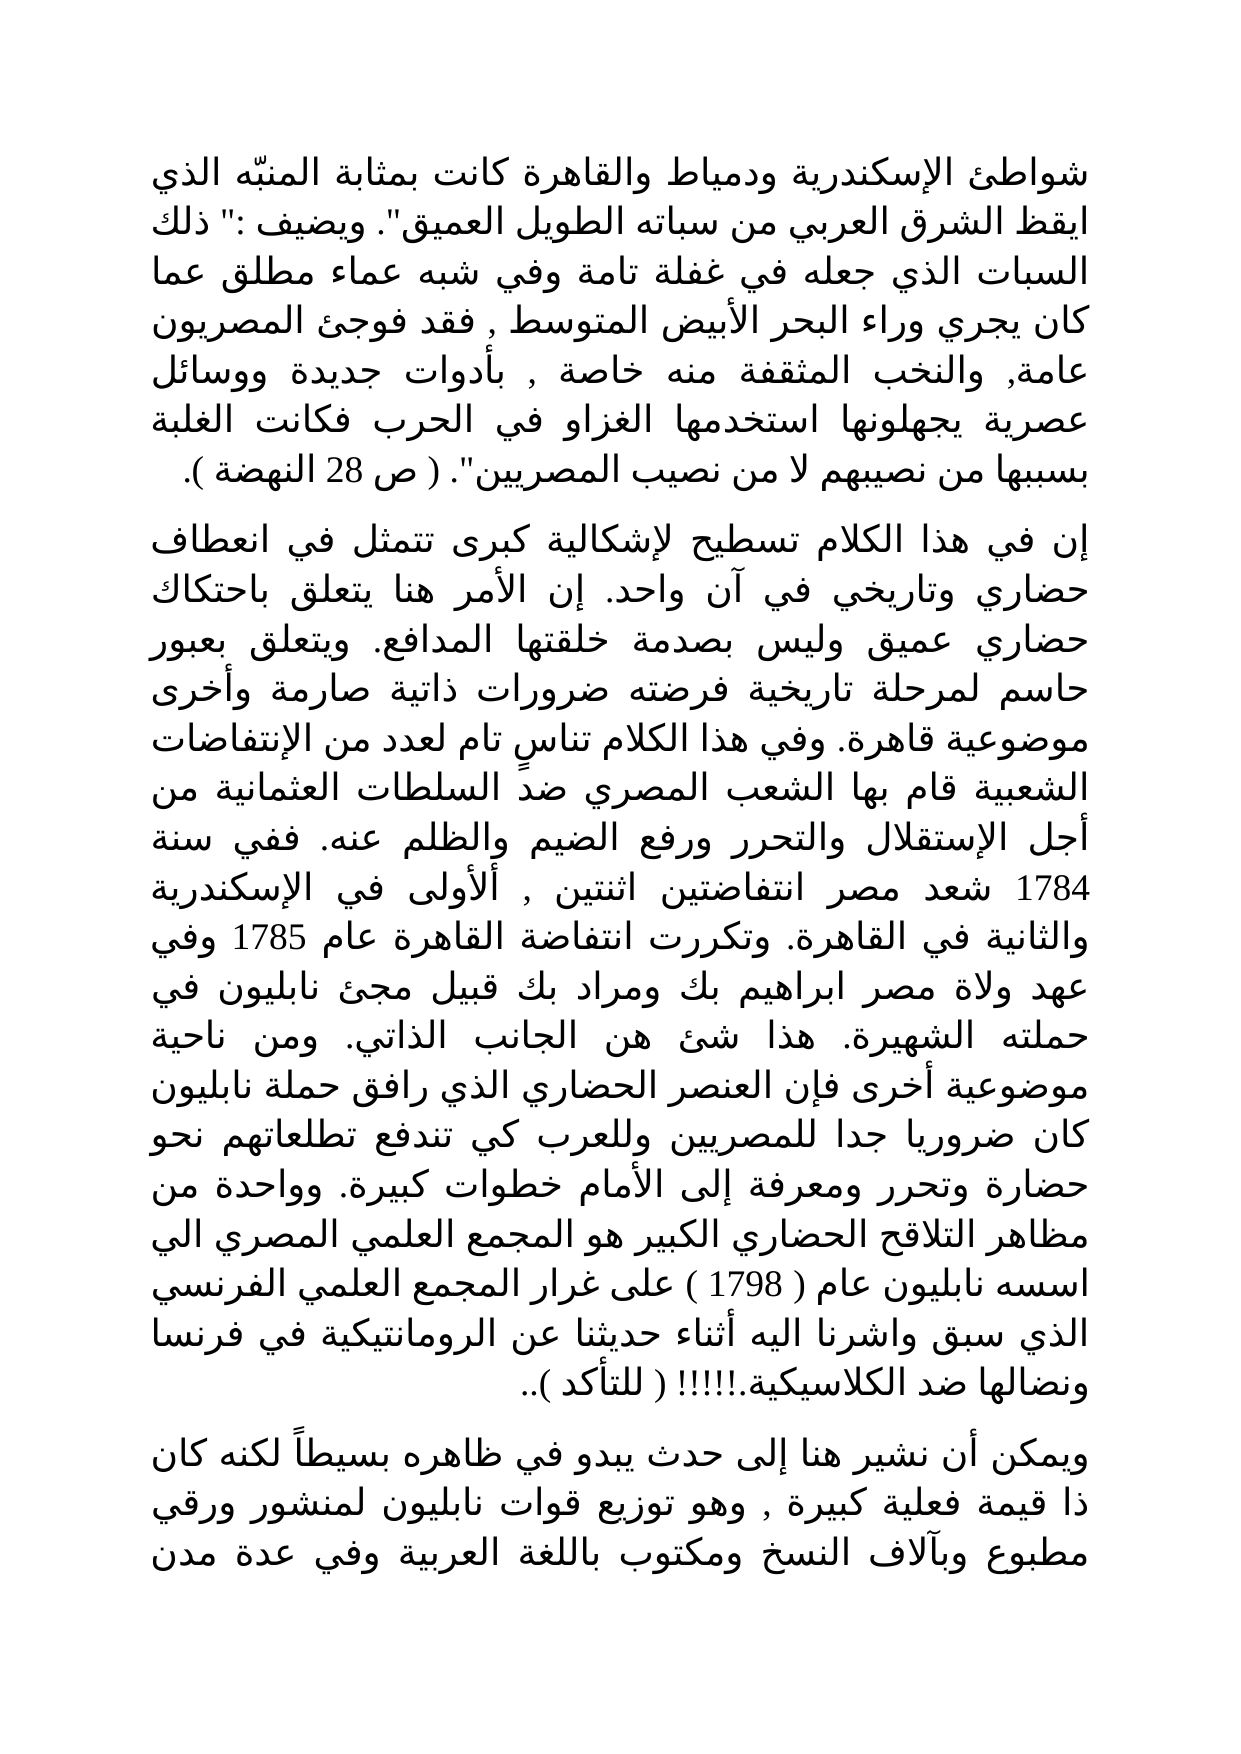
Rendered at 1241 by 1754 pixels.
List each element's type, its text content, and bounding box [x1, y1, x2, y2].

text إن في هذا الكلام تسطيح لإشكالية كبرى تتمثل في انعطاف حضاري وتاريخي في آن واحد. إن الأمر هنا يتعلق باحتكاك حضاري عميق وليس بصدمة خلقتها المدافع. ويتعلق بعبور حاسم لمرحلة تاريخية فرضته ضرورات ذاتية صارمة وأخرى موضوعية قاهرة. وفي هذا الكلام تناسٍ تام لعدد من الإنتفاضات الشعبية قام بها الشعب المصري ضد السلطات العثمانية من أجل الإستقلال والتحرر ورفع الضيم والظلم عنه. ففي سنة 1784 شعد مصر انتفاضتين اثنتين , ألأولى في الإسكندرية والثانية في القاهرة. وتكررت انتفاضة القاهرة عام 1785 وفي عهد ولاة مصر ابراهيم بك ومراد بك قبيل مجئ نابليون في حملته الشهيرة. هذا شئ هن الجانب الذاتي. ومن ناحية موضوعية أخرى فإن العنصر الحضاري الذي رافق حملة نابليون كان ضروريا جدا للمصريين وللعرب كي تندفع تطلعاتهم نحو حضارة وتحرر ومعرفة إلى الأمام خطوات كبيرة. وواحدة من مظاهر التلاقح الحضاري الكبير هو المجمع العلمي المصري الي اسسه نابليون عام ( 1798 ) على غرار المجمع العلمي الفرنسي الذي سبق واشرنا اليه أثناء حديثنا عن الرومانتيكية في فرنسا ونضالها ضد الكلاسيكية.!!!!! ( للتأكد ).. [150, 518, 1090, 1404]
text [150, 1431, 1090, 1573]
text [150, 150, 1090, 491]
